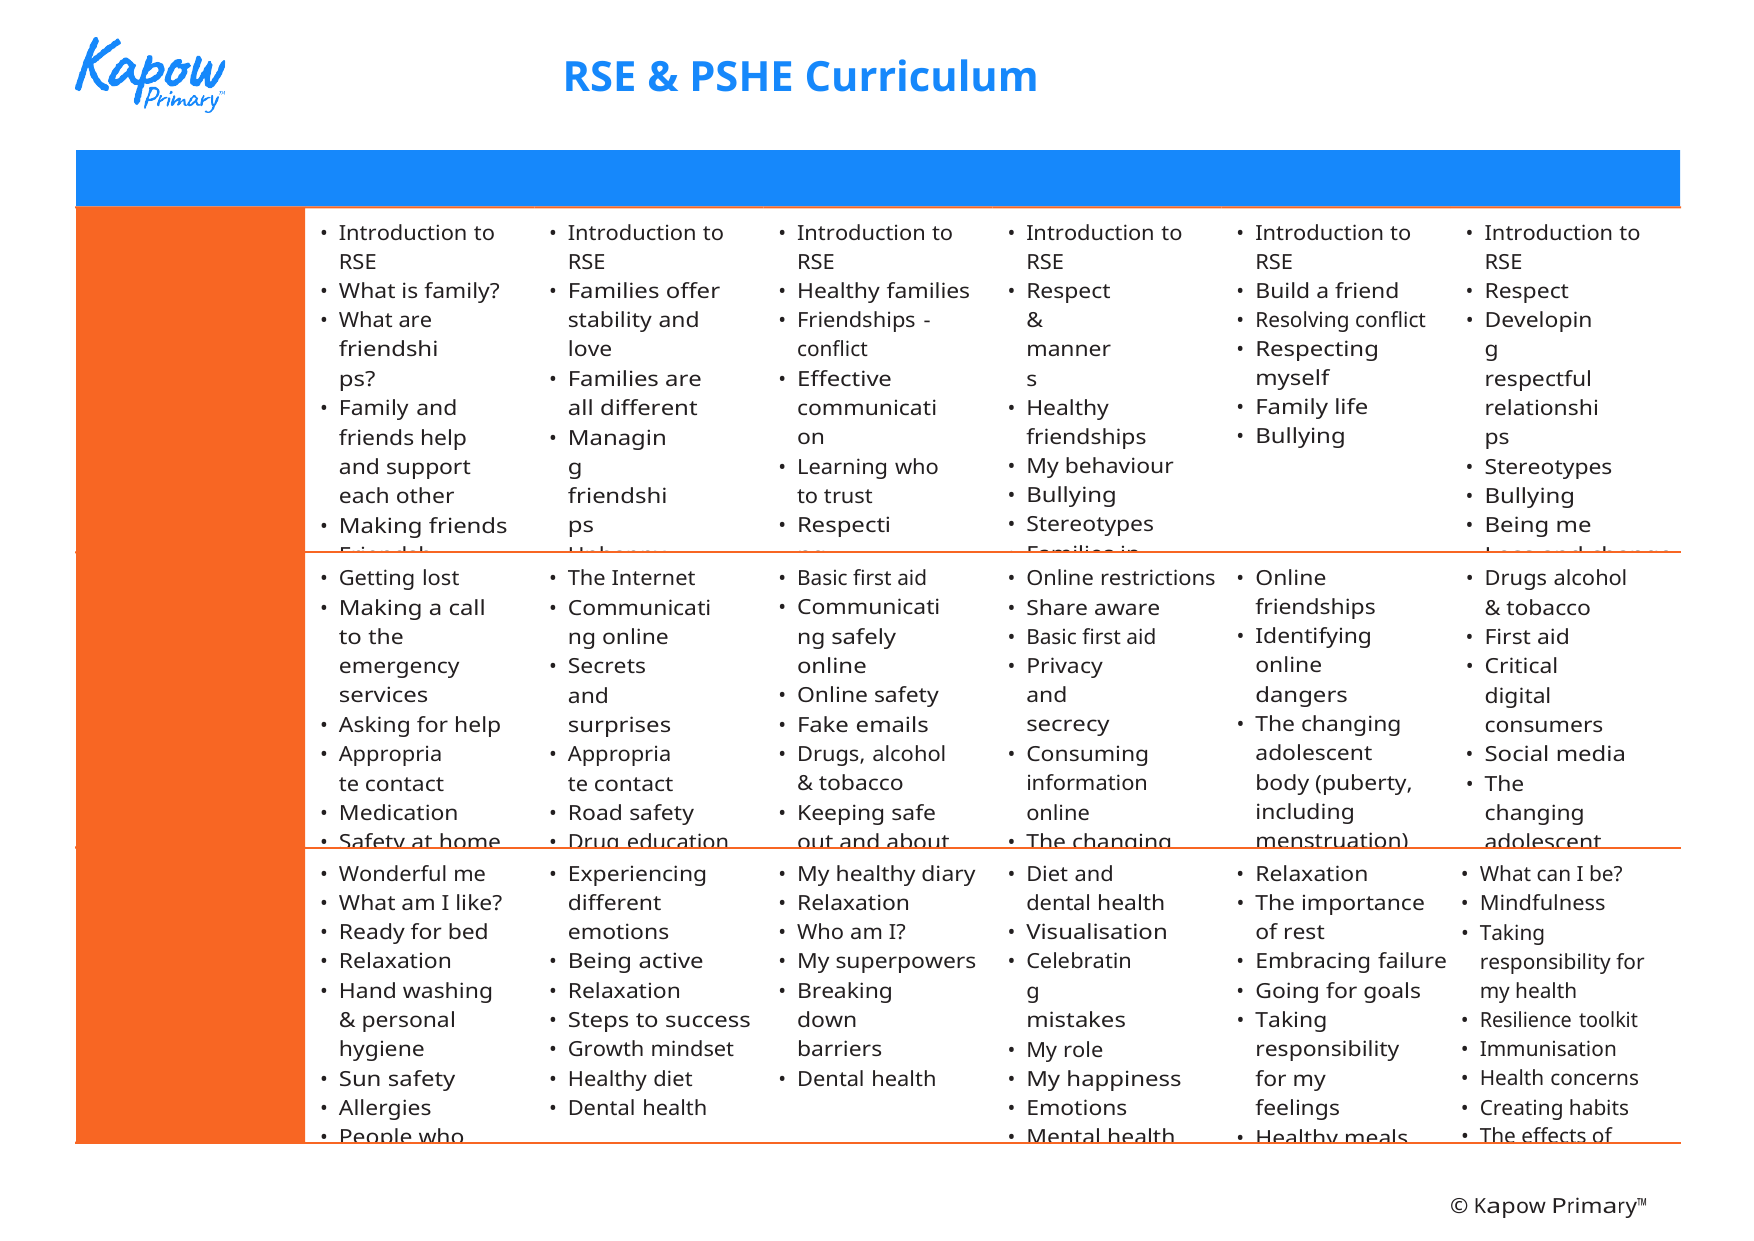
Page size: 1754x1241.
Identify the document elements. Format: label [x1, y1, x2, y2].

picture [75, 37, 226, 113]
